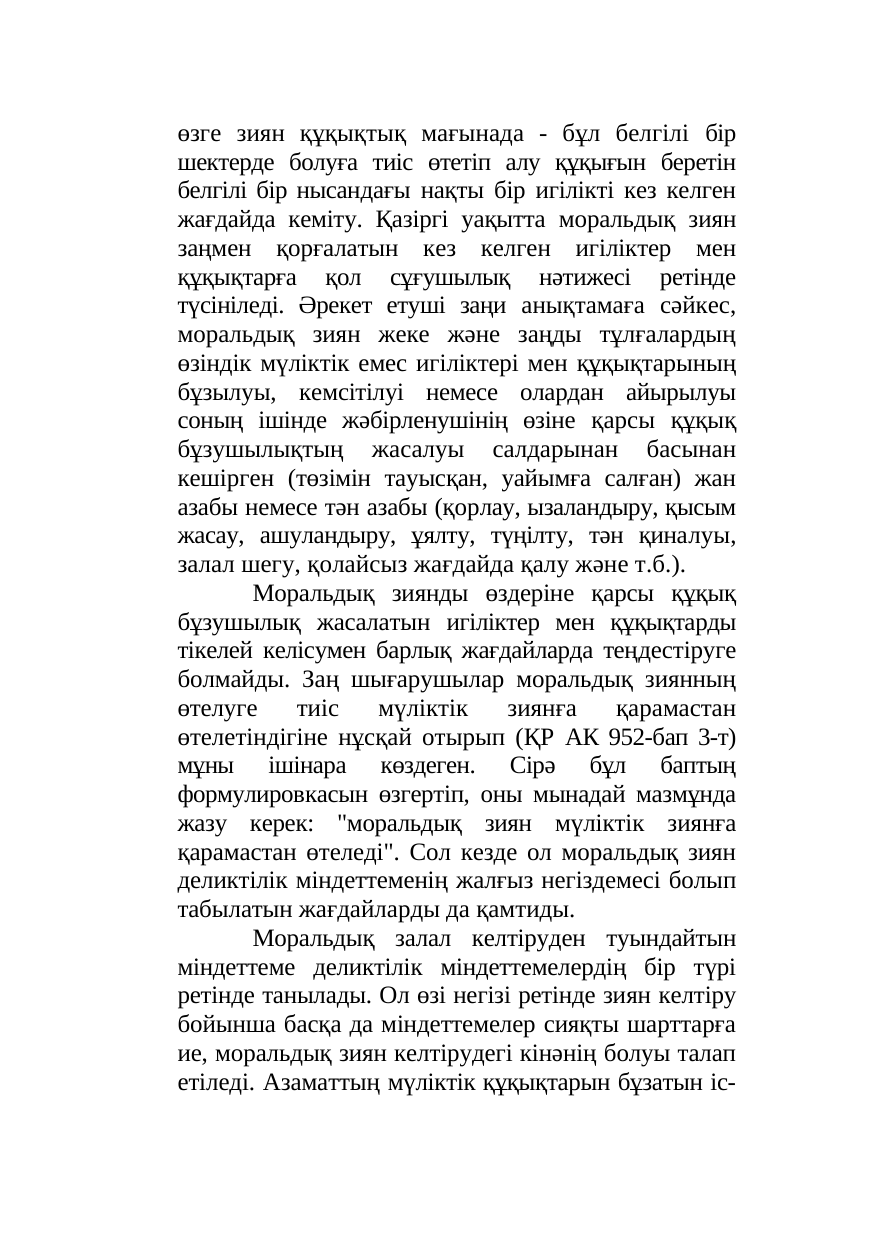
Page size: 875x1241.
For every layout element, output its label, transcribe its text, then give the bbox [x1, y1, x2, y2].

text Моральдық зиянды өздеріне қарсы құқық бұзушылық жасалатын игіліктер мен құқықтарды тікелей келісумен барлық жағдайларда теңдестіруге болмайды. Заң шығарушылар моральдық зиянның өтелуге тиіс мүліктік зиянға қарамастан өтелетіндігіне нұсқай отырып (ҚР АК 952-бап 3-т) мұны ішінара көздеген. Сірә бұл баптың формулировкасын өзгертіп, оны мынадай мазмұнда жазу керек: "моральдық зиян мүліктік зиянға қарамастан өтеледі". Сол кезде ол моральдық зиян деликтілік міндеттеменің жалғыз негіздемесі болып табылатын жағдайларды да қамтиды. [177, 578, 736, 923]
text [177, 923, 736, 1096]
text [177, 118, 736, 578]
